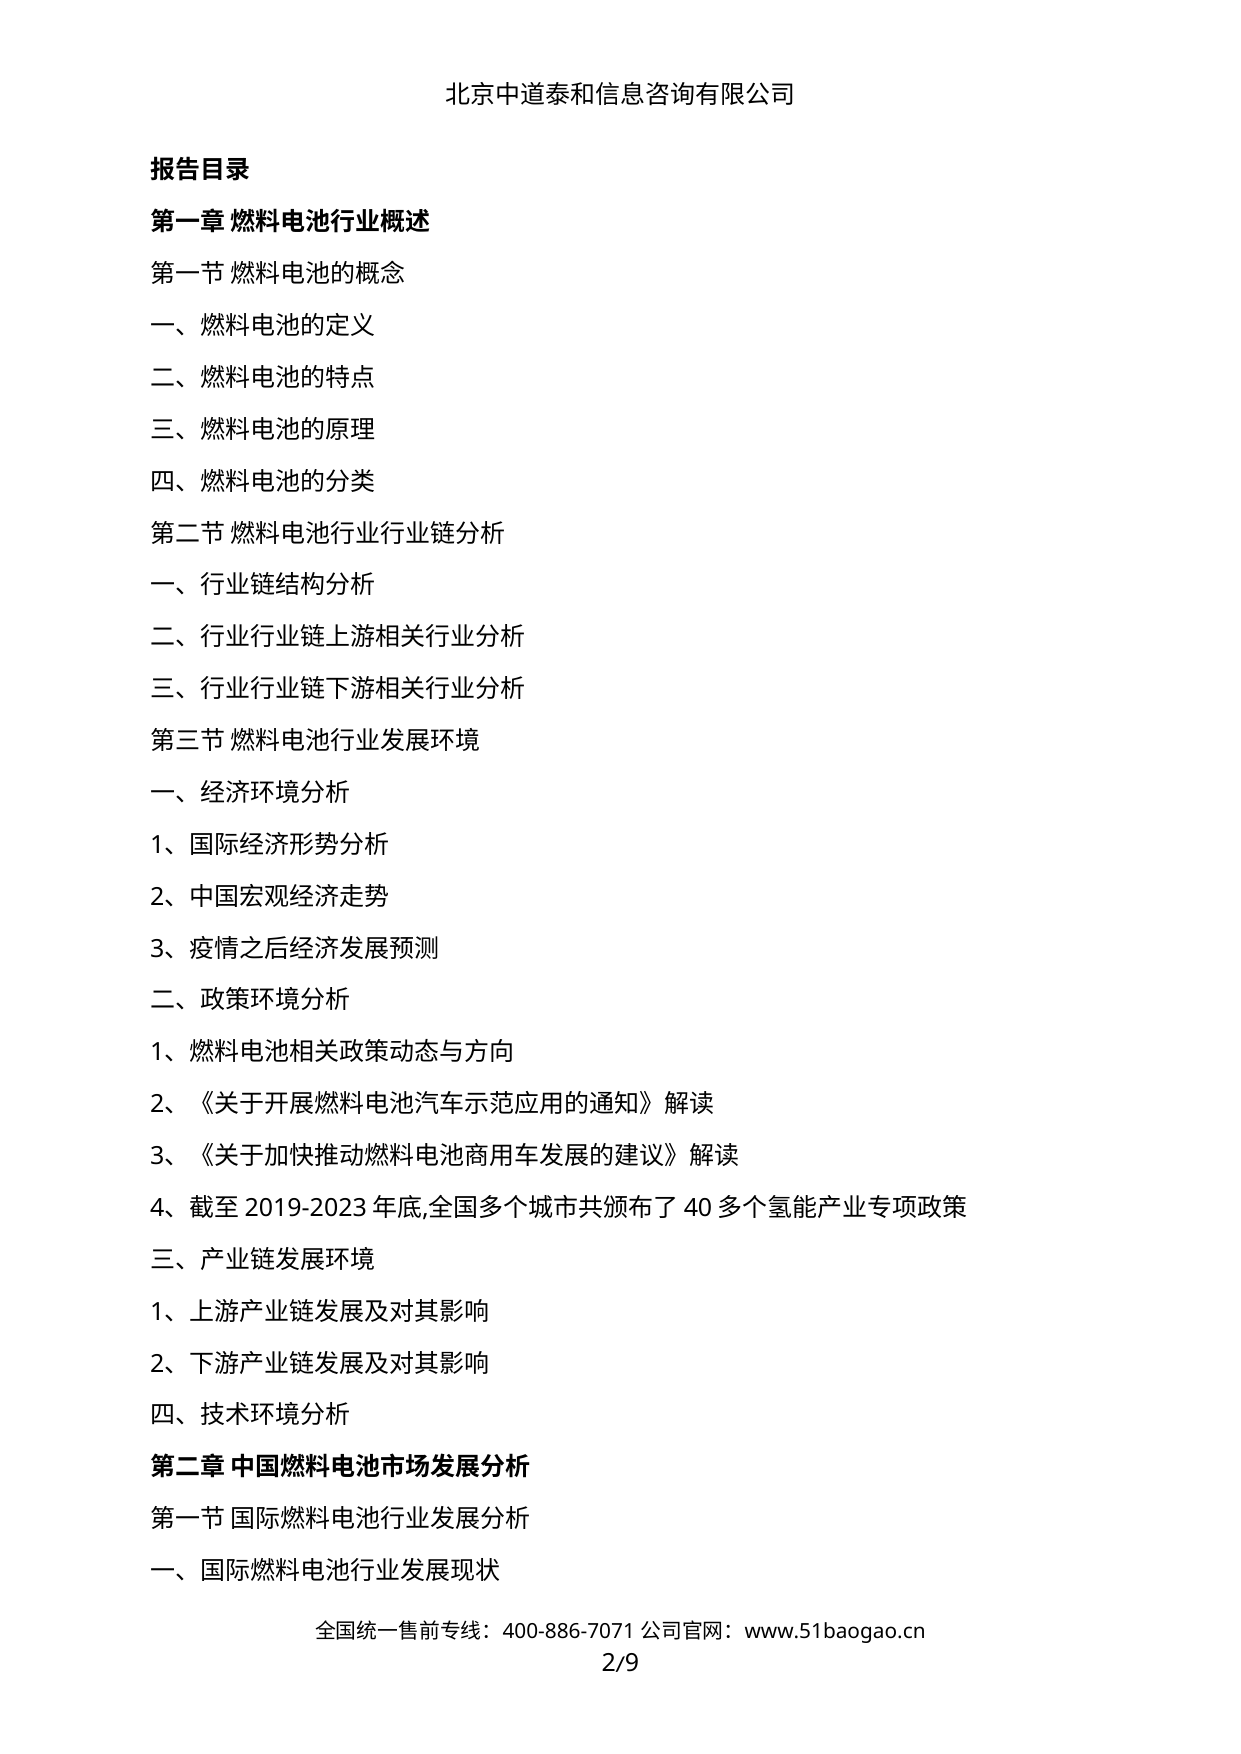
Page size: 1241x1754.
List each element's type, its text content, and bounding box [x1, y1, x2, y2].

text 4、截至2019-2023年底,全国多个城市共颁布了40多个氢能产业专项政策 [150, 1187, 1090, 1224]
text 第三节 燃料电池行业发展环境 [150, 721, 1090, 757]
text 第一节 国际燃料电池行业发展分析 [150, 1499, 1090, 1535]
text 三、产业链发展环境 [150, 1239, 1090, 1276]
text 二、行业行业链上游相关行业分析 [150, 617, 1090, 653]
text 3、《关于加快推动燃料电池商用车发展的建议》解读 [150, 1136, 1090, 1172]
text 一、国际燃料电池行业发展现状 [150, 1551, 1090, 1587]
text 二、政策环境分析 [150, 980, 1090, 1016]
text 1、国际经济形势分析 [150, 824, 1090, 861]
text 二、燃料电池的特点 [150, 357, 1090, 394]
text 一、经济环境分析 [150, 772, 1090, 809]
text 三、行业行业链下游相关行业分析 [150, 669, 1090, 705]
text 第二节 燃料电池行业行业链分析 [150, 513, 1090, 549]
text 第一节 燃料电池的概念 [150, 254, 1090, 290]
text 三、燃料电池的原理 [150, 409, 1090, 446]
text 第一章 燃料电池行业概述 [150, 202, 1090, 238]
text 一、燃料电池的定义 [150, 306, 1090, 342]
text 四、技术环境分析 [150, 1395, 1090, 1431]
text 报告目录 [150, 150, 1090, 186]
text 3、疫情之后经济发展预测 [150, 928, 1090, 964]
text 四、燃料电池的分类 [150, 461, 1090, 497]
text 1、燃料电池相关政策动态与方向 [150, 1032, 1090, 1068]
text 2、下游产业链发展及对其影响 [150, 1343, 1090, 1379]
text 2、中国宏观经济走势 [150, 876, 1090, 912]
text 2、《关于开展燃料电池汽车示范应用的通知》解读 [150, 1084, 1090, 1120]
text 1、上游产业链发展及对其影响 [150, 1291, 1090, 1327]
text 第二章 中国燃料电池市场发展分析 [150, 1447, 1090, 1483]
text 一、行业链结构分析 [150, 565, 1090, 601]
